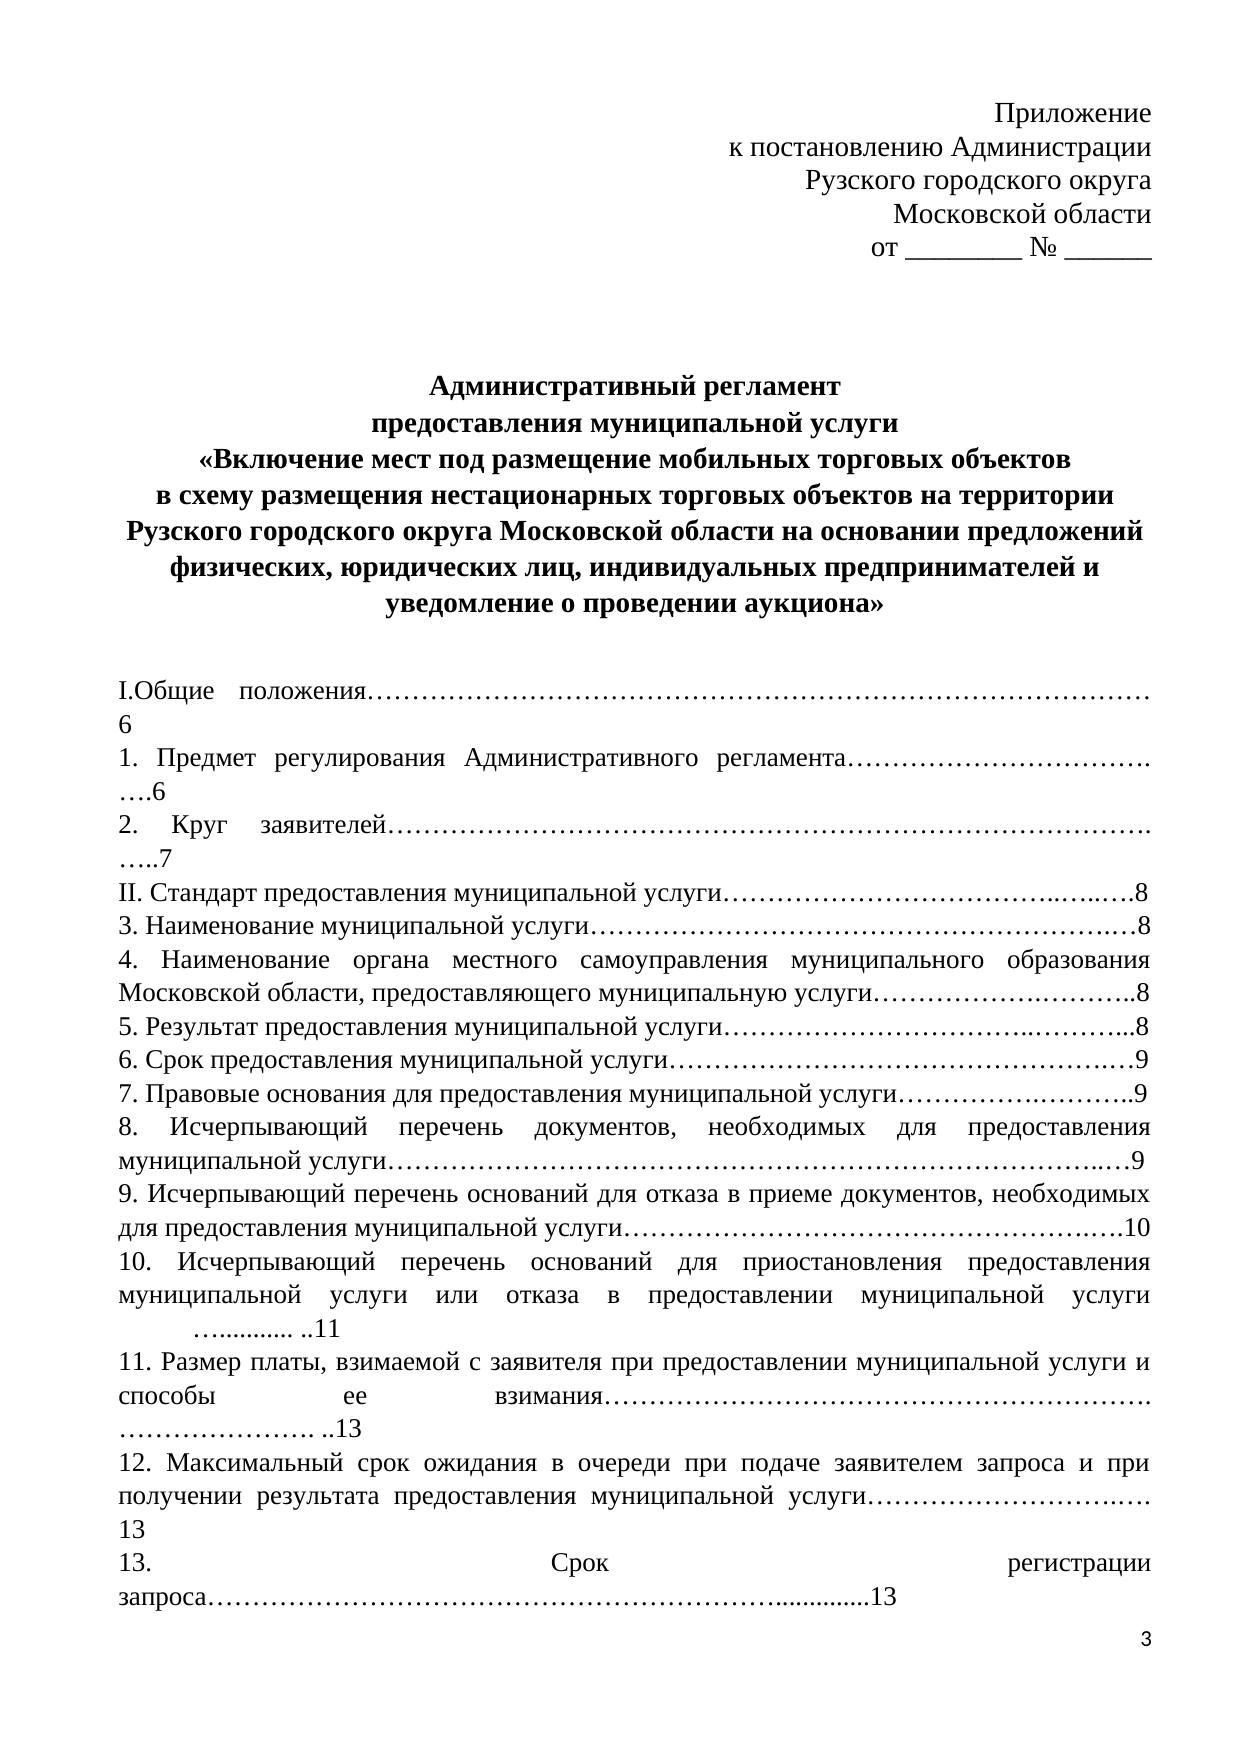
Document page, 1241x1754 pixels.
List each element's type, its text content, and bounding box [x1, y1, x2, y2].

text Московской области [118, 196, 1152, 229]
text 2. Круг заявителей………………………………………………………………………….…..7 [118, 808, 1152, 873]
text Административный регламент [118, 368, 1152, 402]
text 11. Размер платы, взимаемой с заявителя при предоставлении муниципальной услуги и способы ее взимания…………………………………………………….…………………. ..13 [118, 1345, 1152, 1443]
text I.Общие положения…………………………………………………………………………… 6 [118, 674, 1152, 739]
text предоставления муниципальной услуги [118, 405, 1152, 438]
text 8. Исчерпывающий перечень документов, необходимых для предоставления муниципальной услуги……………………………………………………………………..…9 [118, 1110, 1152, 1175]
text от ________ № ______ [118, 229, 1152, 263]
text 12. Максимальный срок ожидания в очереди при подаче заявителем запроса и при получении результата предоставления муниципальной услуги……………………….…. 13 [118, 1446, 1152, 1544]
text 7. Правовые основания для предоставления муниципальной услуги…………….………..9 [118, 1077, 1152, 1108]
text 6. Срок предоставления муниципальной услуги………………………………………….…9 [118, 1043, 1152, 1074]
text 5. Результат предоставления муниципальной услуги……………………………..………...8 [118, 1010, 1152, 1041]
text 9. Исчерпывающий перечень оснований для отказа в приеме документов, необходимых для предоставления муниципальной услуги…………………………………………….….10 [118, 1177, 1152, 1242]
text к постановлению Администрации [118, 129, 1152, 162]
text в схему размещения нестационарных торговых объектов на территории Рузского городского округа Московской области на основании предложений физических, юридических лиц, индивидуальных предпринимателей и уведомление о проведении аукциона» [118, 477, 1152, 619]
text 10. Исчерпывающий перечень оснований для приостановления предоставления муниципальной услуги или отказа в предоставлении муниципальной услуги …........... ..11 [118, 1244, 1152, 1343]
text «Включение мест под размещение мобильных торговых объектов [118, 441, 1152, 474]
text 4. Наименование органа местного самоуправления муниципального образования Московской области, предоставляющего муниципальную услуги……………….………..8 [118, 943, 1152, 1007]
text II. Стандарт предоставления муниципальной услуги………………………………..…..….8 [118, 876, 1152, 907]
text 13. Срок регистрации запроса………………………………………………………..............13 [118, 1546, 1152, 1611]
text Рузского городского округа [118, 162, 1152, 196]
text 3. Наименование муниципальной услуги………………………………………………….…8 [118, 909, 1152, 940]
text Приложение [118, 95, 1152, 129]
text 1. Предмет регулирования Административного регламента…………………………….….6 [118, 741, 1152, 806]
